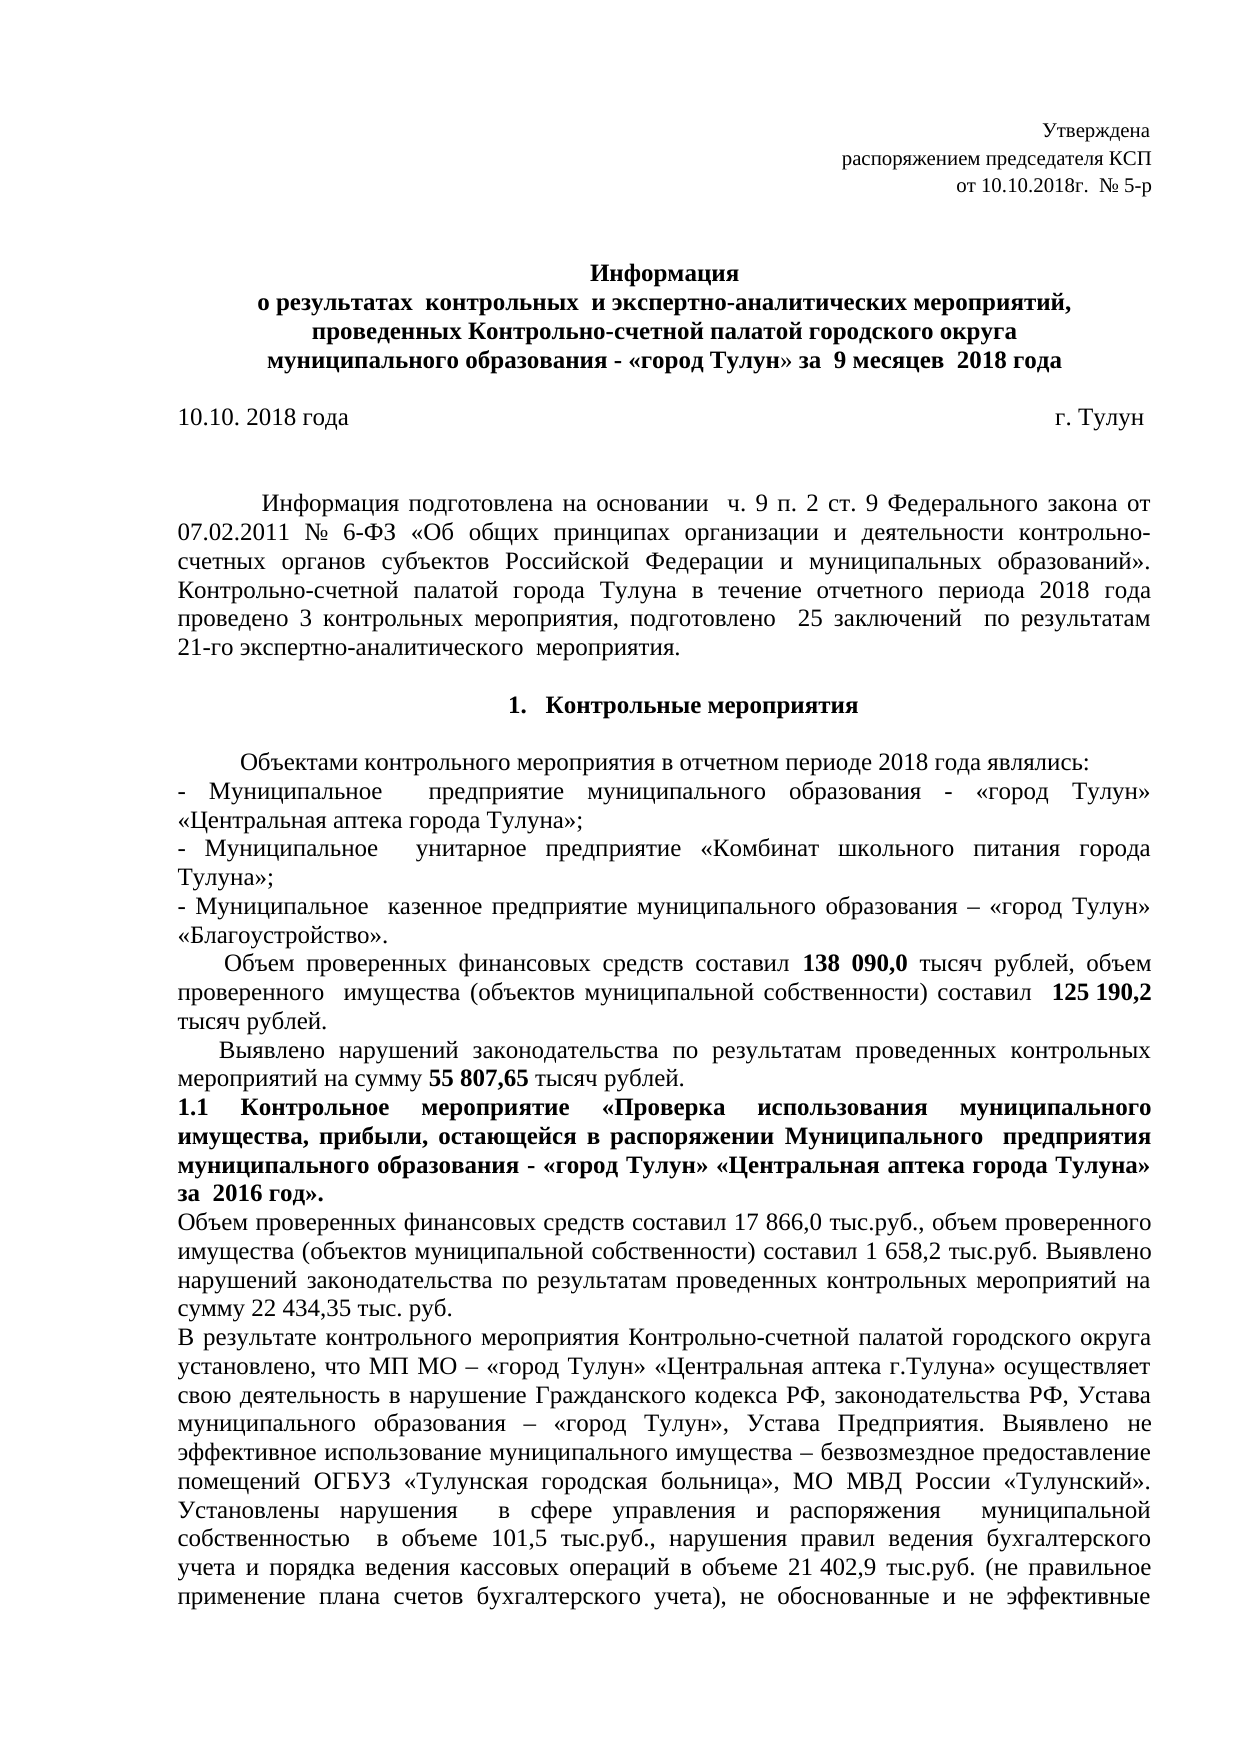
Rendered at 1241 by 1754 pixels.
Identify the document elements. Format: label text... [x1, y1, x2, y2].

text Утверждена [177, 118, 1152, 142]
text Выявлено нарушений законодательства по результатам проведенных контрольных мероприятий на сумму 55 807,65 тысяч рублей. [177, 1035, 1152, 1092]
text Информация подготовлена на основании ч. 9 п. 2 ст. 9 Федерального закона от 07.02.2011 № 6-ФЗ «Об общих принципах организации и деятельности контрольно-счетных органов субъектов Российской Федерации и муниципальных образований». Контрольно-счетной палатой города Тулуна в течение отчетного периода 2018 года проведено 3 контрольных мероприятия, подготовлено 25 заключений по результатам 21-го экспертно-аналитического мероприятия. [177, 488, 1152, 661]
text распоряжением председателя КСП [177, 146, 1152, 170]
text Объектами контрольного мероприятия в отчетном периоде 2018 года являлись: [177, 747, 1152, 776]
text муниципального образования - «город Тулун» за 9 месяцев 2018 года [177, 345, 1152, 373]
text - Муниципальное унитарное предприятие «Комбинат школьного питания города Тулуна»; [177, 833, 1152, 891]
text 1.1 Контрольное мероприятие «Проверка использования муниципального имущества, прибыли, остающейся в распоряжении Муниципального предприятия муниципального образования - «город Тулун» «Центральная аптека города Тулуна» за 2016 год». [177, 1092, 1152, 1207]
text от 10.10.2018г. № 5-р [177, 173, 1152, 197]
text Объем проверенных финансовых средств составил 17 866,0 тыс.руб., объем проверенного имущества (объектов муниципальной собственности) составил 1 658,2 тыс.руб. Выявлено нарушений законодательства по результатам проведенных контрольных мероприятий на сумму 22 434,35 тыс. руб. [177, 1207, 1152, 1322]
list Контрольные мероприятия [215, 690, 1152, 718]
text о результатах контрольных и экспертно-аналитических мероприятий, проведенных Контрольно-счетной палатой городского округа [177, 287, 1152, 345]
text - Муниципальное предприятие муниципального образования - «город Тулун» «Центральная аптека города Тулуна»; [177, 776, 1152, 833]
text Информация [177, 258, 1152, 287]
text - Муниципальное казенное предприятие муниципального образования – «город Тулун» «Благоустройство». [177, 891, 1152, 948]
text Объем проверенных финансовых средств составил 138 090,0 тысяч рублей, объем проверенного имущества (объектов муниципальной собственности) составил 125 190,2 тысяч рублей. [177, 948, 1152, 1035]
text 10.10. 2018 года г. Тулун [177, 402, 1152, 431]
